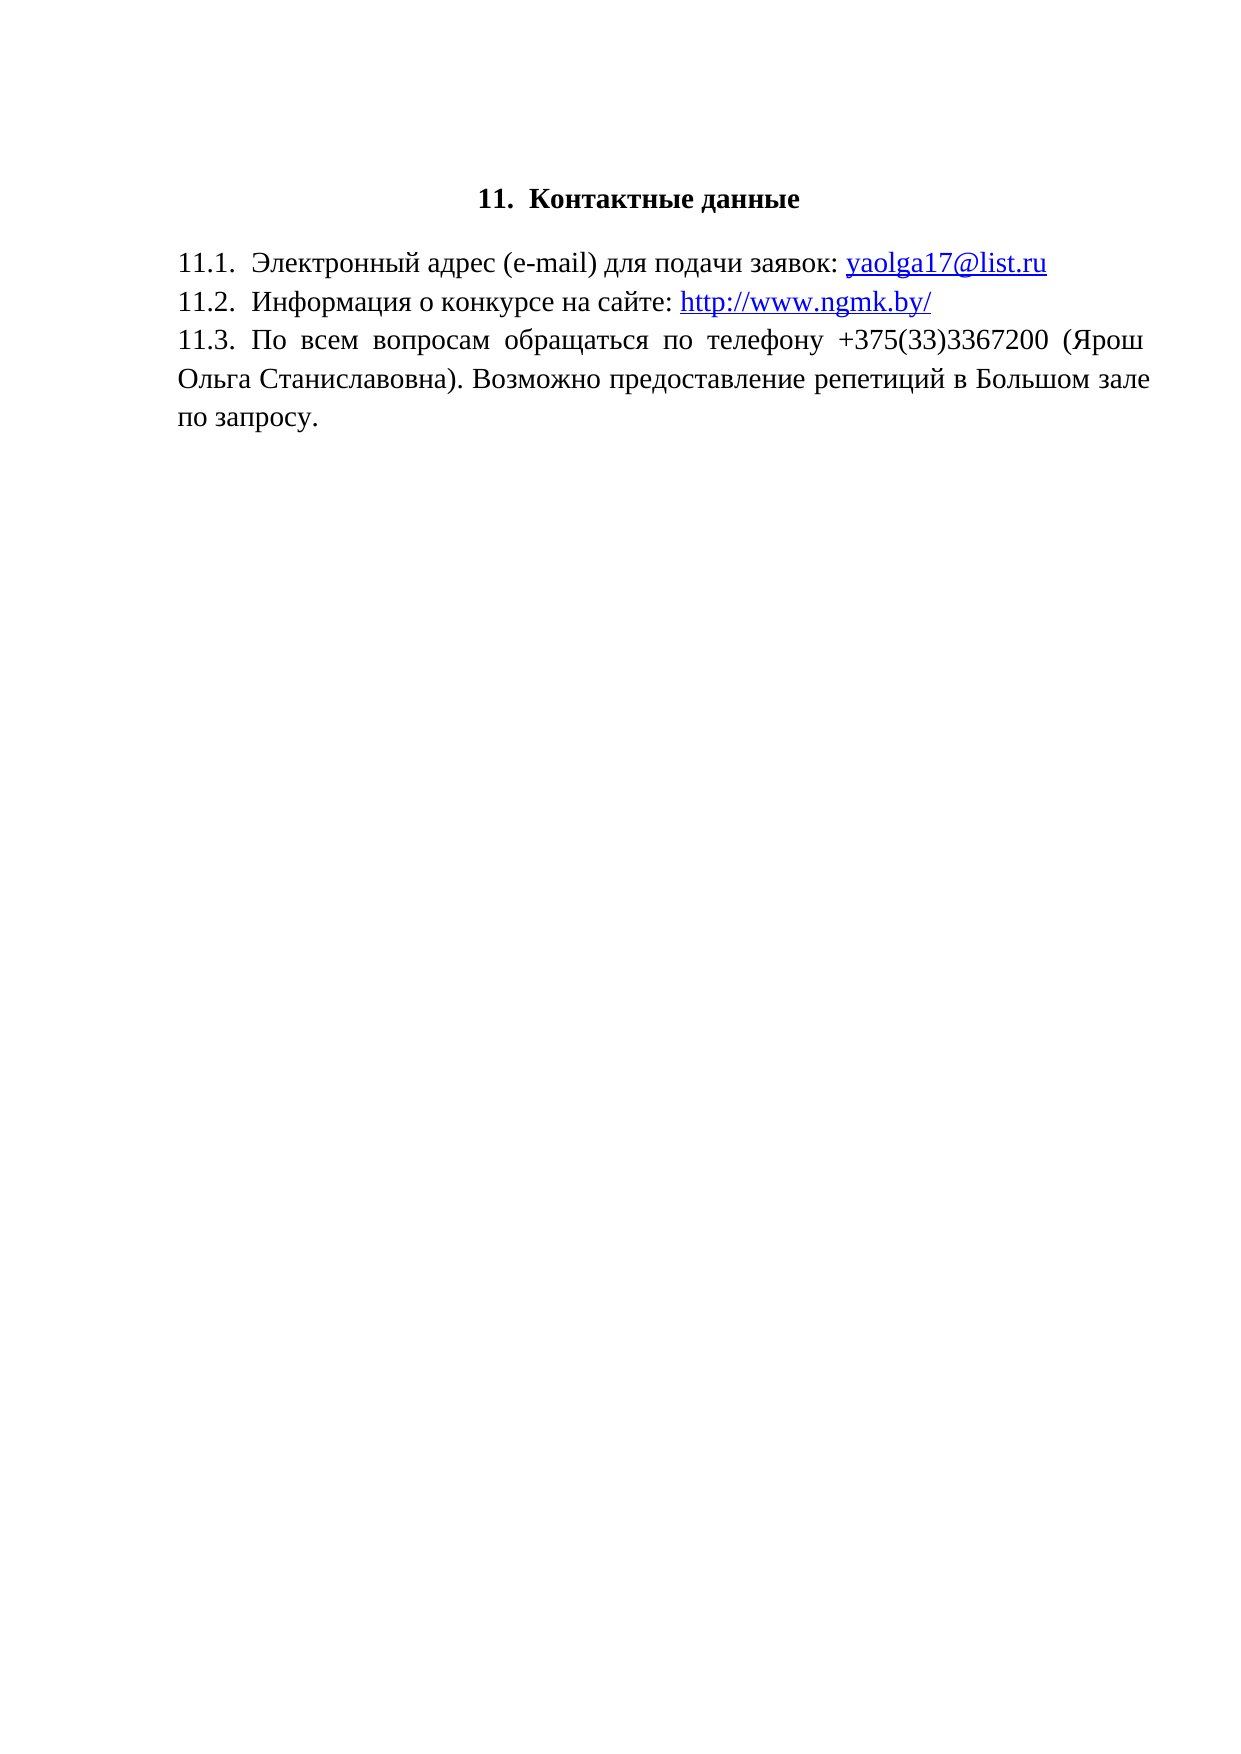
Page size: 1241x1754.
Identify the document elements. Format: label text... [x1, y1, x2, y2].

text По всем вопросам обращаться по телефону +375(33)3367200 (Ярош Ольга Станиславовна). Возможно предоставление репетиций в Большом зале по запросу. [177, 322, 1152, 433]
subtitle Контактные данные [126, 182, 1152, 215]
text Электронный адрес (e-mail) для подачи заявок: yaolga17@list.ru [177, 245, 1152, 279]
text Информация о конкурсе на сайте: http://www.ngmk.by/ [680, 284, 1152, 317]
